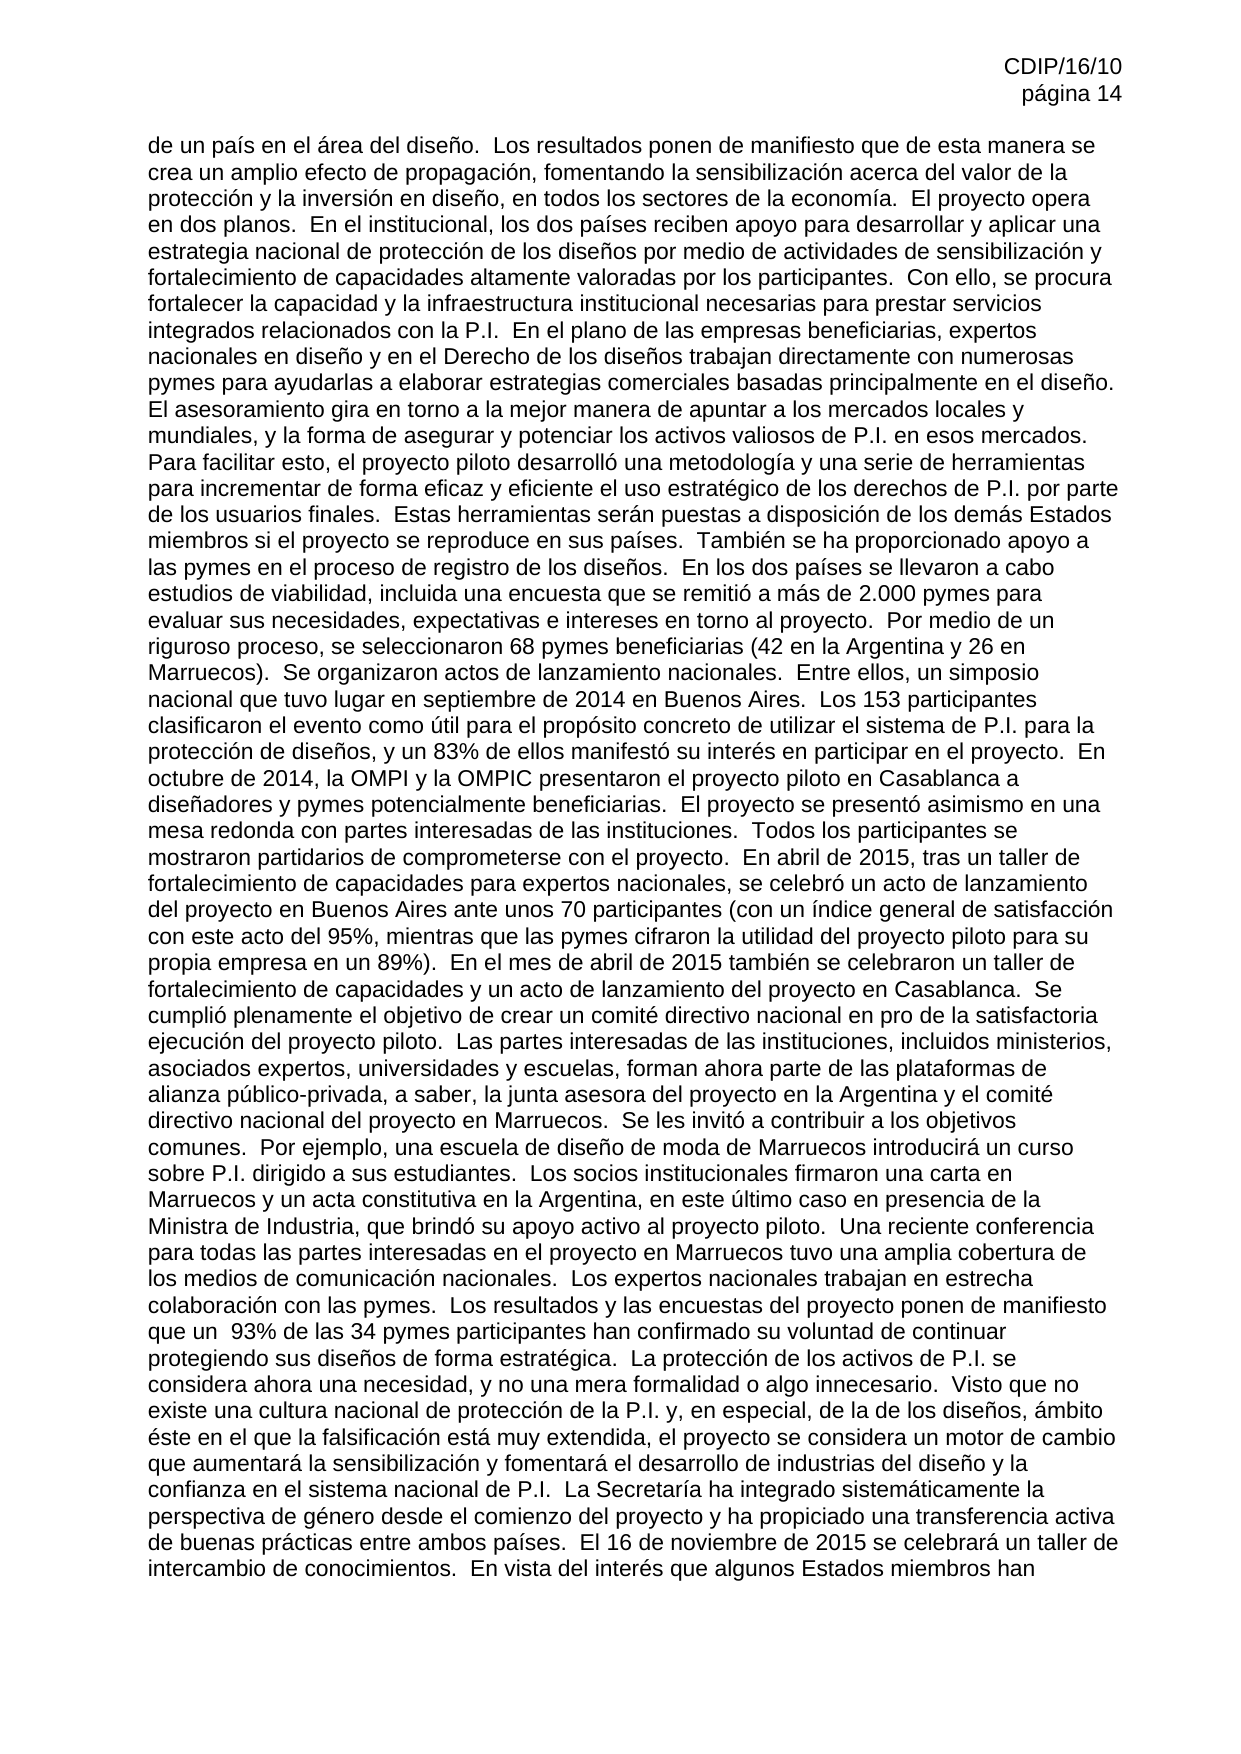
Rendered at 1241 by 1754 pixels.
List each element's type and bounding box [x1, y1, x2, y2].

text [148, 132, 1122, 1582]
